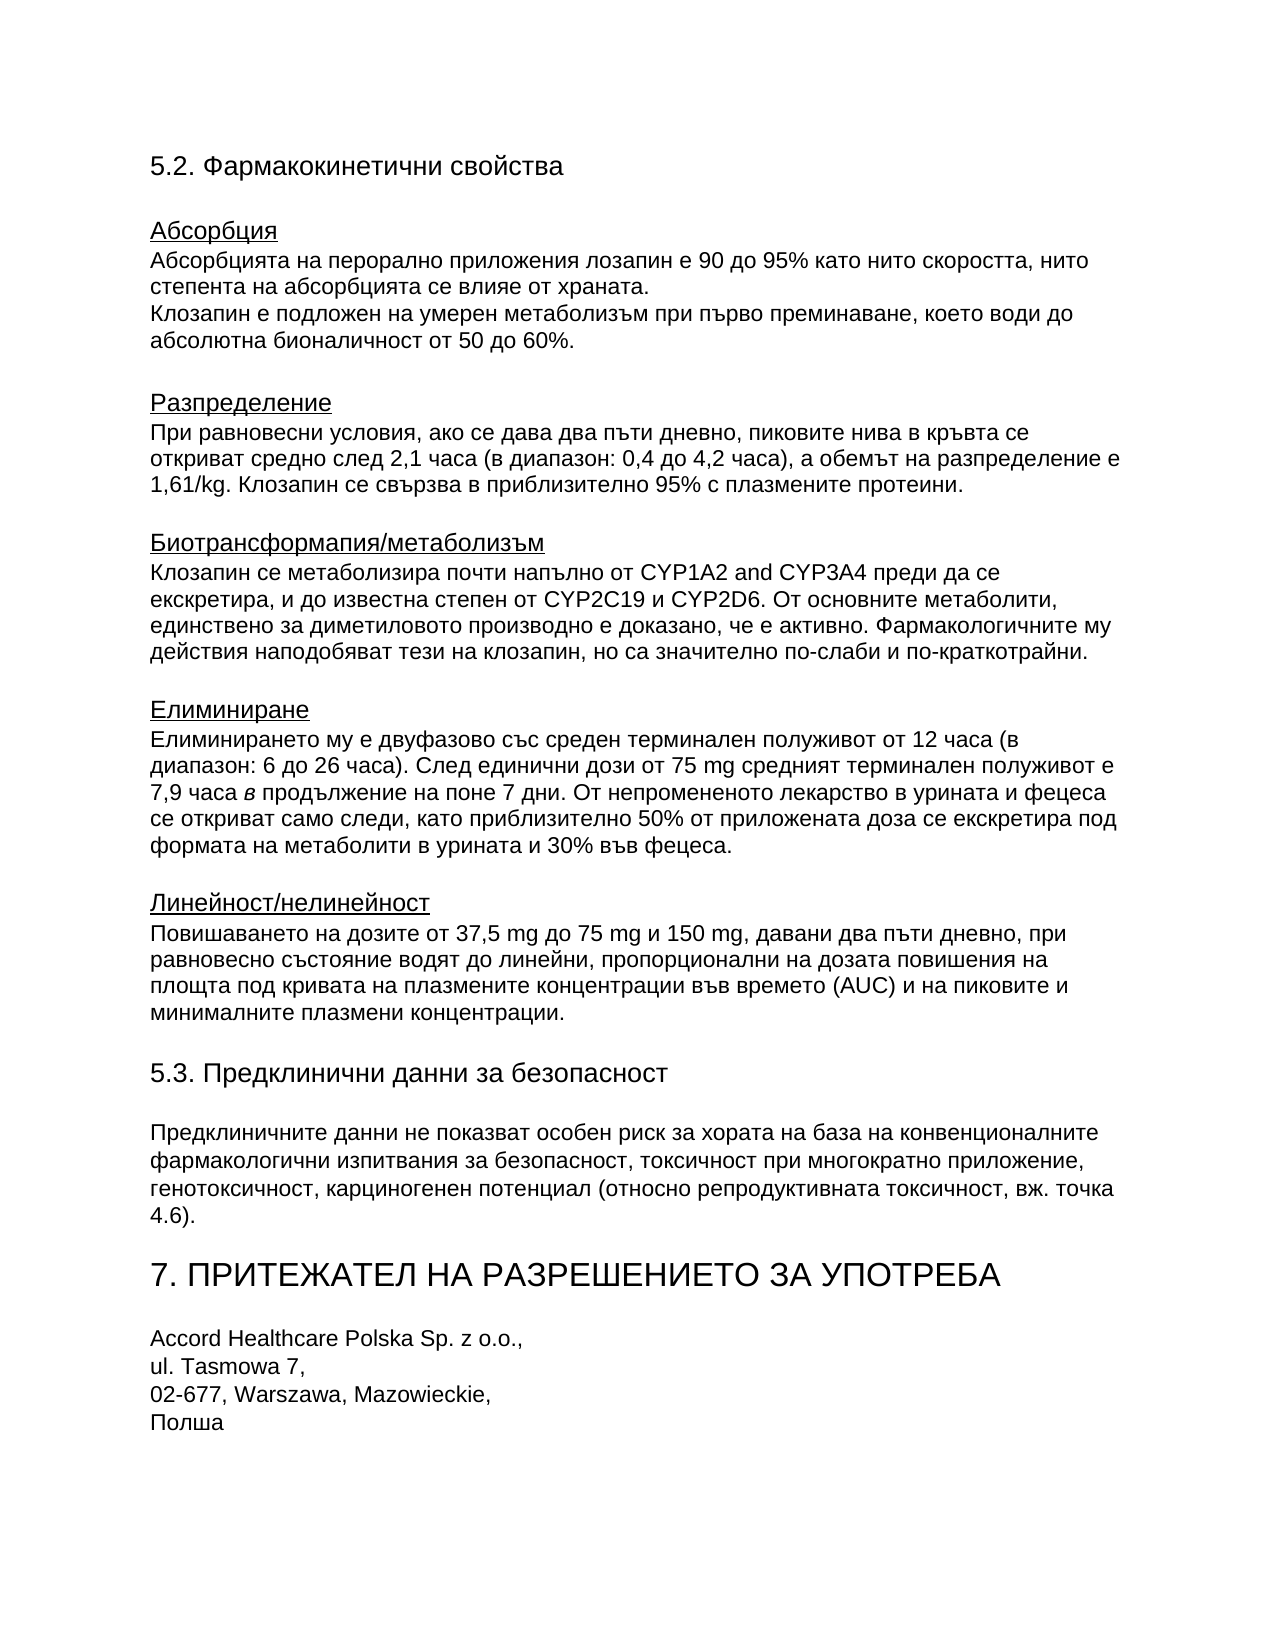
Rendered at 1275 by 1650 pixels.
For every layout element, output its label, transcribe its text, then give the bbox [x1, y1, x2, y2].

text Предклиничните данни не показват особен риск за хората на база на конвенционалните фармакологични изпитвания за безопасност, токсичност при многократно приложение, генотоксичност, карциногенен потенциал (относно репродуктивната токсичност, вж. точка 4.6). [150, 1119, 1125, 1229]
text Accord Healthcare Polska Sp. z o.o., [150, 1325, 1125, 1351]
subtitle Разпределение [150, 387, 1125, 416]
subtitle 5.3. Предклинични данни за безопасност [150, 1057, 1125, 1088]
subtitle 5.2. Фармакокинетични свойства [150, 150, 1125, 181]
text Абсорбцията на перорално приложения лозапин е 90 до 95% като нито скоростта, нито степента на абсорбцията се влияе от храната. [150, 247, 1125, 299]
text Полша [150, 1408, 1125, 1435]
text Повишаването на дозите от 37,5 mg до 75 mg и 150 mg, давани два пъти дневно, при равновесно състояние водят до линейни, пропорционални на дозата повишения на площта под кривата на плазмените концентрации във времето (AUC) и на пиковите и минималните плазмени концентрации. [150, 919, 1125, 1025]
text Елиминирането му е двуфазово със среден терминален полуживот от 12 часа (в диапазон: 6 до 26 часа). След единични дози от 75 mg средният терминален полуживот е 7,9 часа в продължение на поне 7 дни. От непромененото лекарство в урината и фецеса се откриват само следи, като приблизително 50% от приложената доза се екскретира под формата на метаболити в урината и 30% във фецеса. [150, 726, 1125, 858]
text Клозапин се метаболизира почти напълно от CYP1А2 and CYP3A4 преди да се екскретира, и до известна степен от CYP2C19 и CYP2D6. От основните метаболити, единствено за диметиловото производно е доказано, че е активно. Фармакологичните му действия наподобяват тези на клозапин, но са значително по-слаби и по-краткотрайни. [150, 559, 1125, 664]
text При равновесни условия, ако се дава два пъти дневно, пиковите нива в кръвта се откриват средно след 2,1 часа (в диапазон: 0,4 до 4,2 часа), а обемът на разпределение е 1,61/kg. Клозапин се свързва в приблизително 95% с плазмените протеини. [150, 418, 1125, 498]
subtitle 7. ПРИТЕЖАТЕЛ НА РАЗРЕШЕНИЕТО ЗА УПОТРЕБА [150, 1255, 1125, 1294]
text Клозапин е подложен на умерен метаболизъм при първо преминаване, което води до абсолютна бионаличност от 50 до 60%. [150, 299, 1125, 354]
subtitle Елиминиране [150, 695, 1125, 724]
text 02-677, Warszawa, Mazowieckie, [150, 1381, 1125, 1407]
text ul. Tasmowa 7, [150, 1353, 1125, 1379]
subtitle Абсорбция [150, 216, 1125, 244]
subtitle Линейност/нелинейност [150, 888, 1125, 917]
subtitle Биотрансформапия/метаболизъм [150, 528, 1125, 557]
